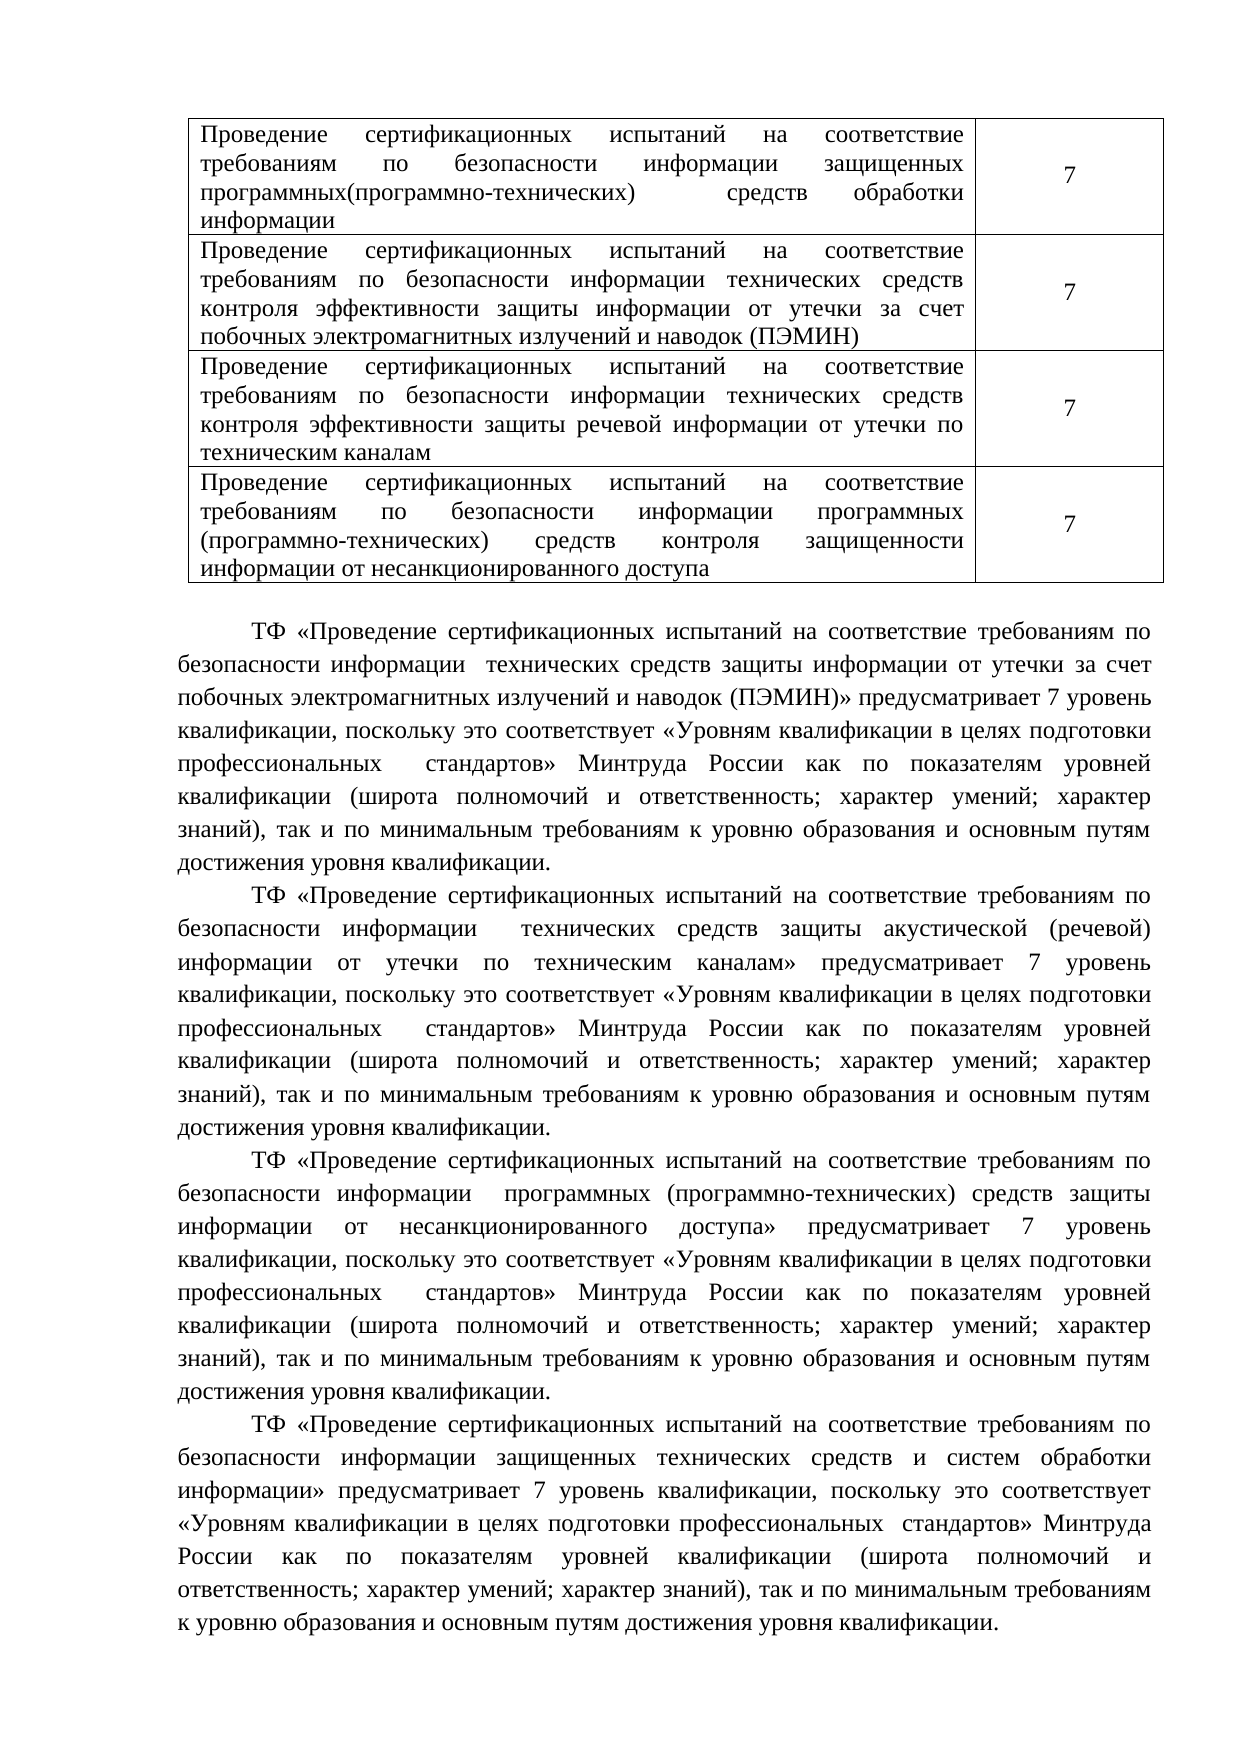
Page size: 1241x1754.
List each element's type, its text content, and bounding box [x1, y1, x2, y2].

table_cell Проведение сертификационных испытаний на соответствие требованиям по безопасности информации программных (программно-технических) средств контроля защищенности информации от несанкционированного доступа [189, 467, 975, 582]
table_cell Проведение сертификационных испытаний на соответствие требованиям по безопасности информации технических средств контроля эффективности защиты информации от утечки за счет побочных электромагнитных излучений и наводок (ПЭМИН) [189, 235, 975, 350]
table_cell Проведение сертификационных испытаний на соответствие требованиям по безопасности информации защищенных программных(программно-технических) средств обработки информации [189, 119, 975, 234]
text ТФ «Проведение сертификационных испытаний на соответствие требованиям по безопасности информации защищенных технических средств и систем обработки информации» предусматривает 7 уровень квалификации, поскольку это соответствует «Уровням квалификации в целях подготовки профессиональных стандартов» Минтруда России как по показателям уровней квалификации (широта полномочий и ответственность; характер умений; характер знаний), так и по минимальным требованиям к уровню образования и основным путям достижения уровня квалификации. [177, 1409, 1152, 1636]
text ТФ «Проведение сертификационных испытаний на соответствие требованиям по безопасности информации технических средств защиты информации от утечки за счет побочных электромагнитных излучений и наводок (ПЭМИН)» предусматривает 7 уровень квалификации, поскольку это соответствует «Уровням квалификации в целях подготовки профессиональных стандартов» Минтруда России как по показателям уровней квалификации (широта полномочий и ответственность; характер умений; характер знаний), так и по минимальным требованиям к уровню образования и основным путям достижения уровня квалификации. [177, 616, 1152, 876]
text ТФ «Проведение сертификационных испытаний на соответствие требованиям по безопасности информации программных (программно-технических) средств защиты информации от несанкционированного доступа» предусматривает 7 уровень квалификации, поскольку это соответствует «Уровням квалификации в целях подготовки профессиональных стандартов» Минтруда России как по показателям уровней квалификации (широта полномочий и ответственность; характер умений; характер знаний), так и по минимальным требованиям к уровню образования и основным путям достижения уровня квалификации. [177, 1145, 1152, 1404]
table_cell 7 [976, 235, 1163, 350]
text ТФ «Проведение сертификационных испытаний на соответствие требованиям по безопасности информации технических средств защиты акустической (речевой) информации от утечки по техническим каналам» предусматривает 7 уровень квалификации, поскольку это соответствует «Уровням квалификации в целях подготовки профессиональных стандартов» Минтруда России как по показателям уровней квалификации (широта полномочий и ответственность; характер умений; характер знаний), так и по минимальным требованиям к уровню образования и основным путям достижения уровня квалификации. [177, 881, 1152, 1140]
table_cell 7 [976, 119, 1163, 234]
table_cell Проведение сертификационных испытаний на соответствие требованиям по безопасности информации технических средств контроля эффективности защиты речевой информации от утечки по техническим каналам [189, 351, 975, 466]
table_cell 7 [976, 467, 1163, 582]
table_cell 7 [976, 351, 1163, 466]
